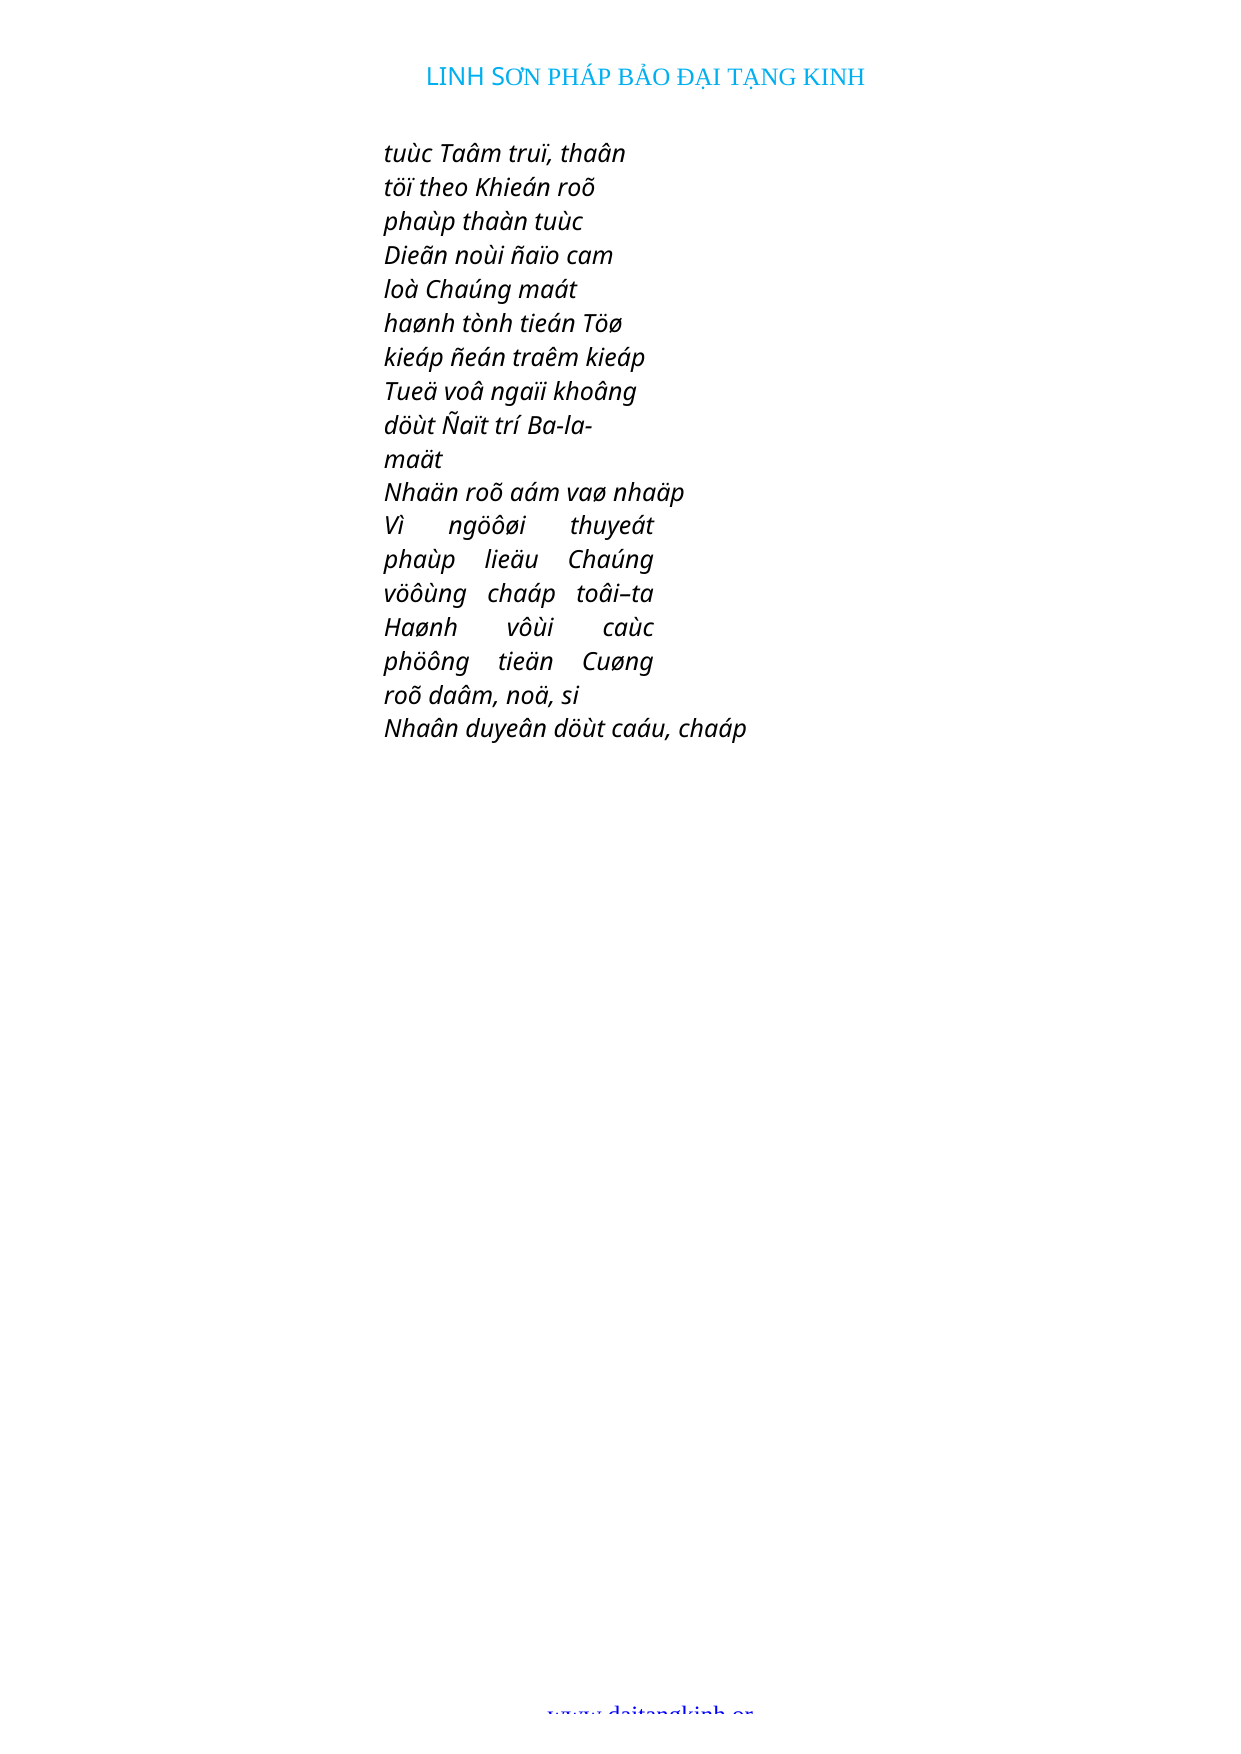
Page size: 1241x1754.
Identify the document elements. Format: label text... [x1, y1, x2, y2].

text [384, 135, 649, 476]
text Nhaân duyeân döùt caáu, chaáp [384, 712, 1105, 744]
text Nhaän roõ aám vaø nhaäp [384, 476, 1105, 507]
text Vì ngöôøi thuyeát phaùp lieäu Chaúng vöôùng chaáp toâi–ta Haønh vôùi caùc phöông tieän Cuøng roõ daâm, noä, si [384, 507, 654, 712]
